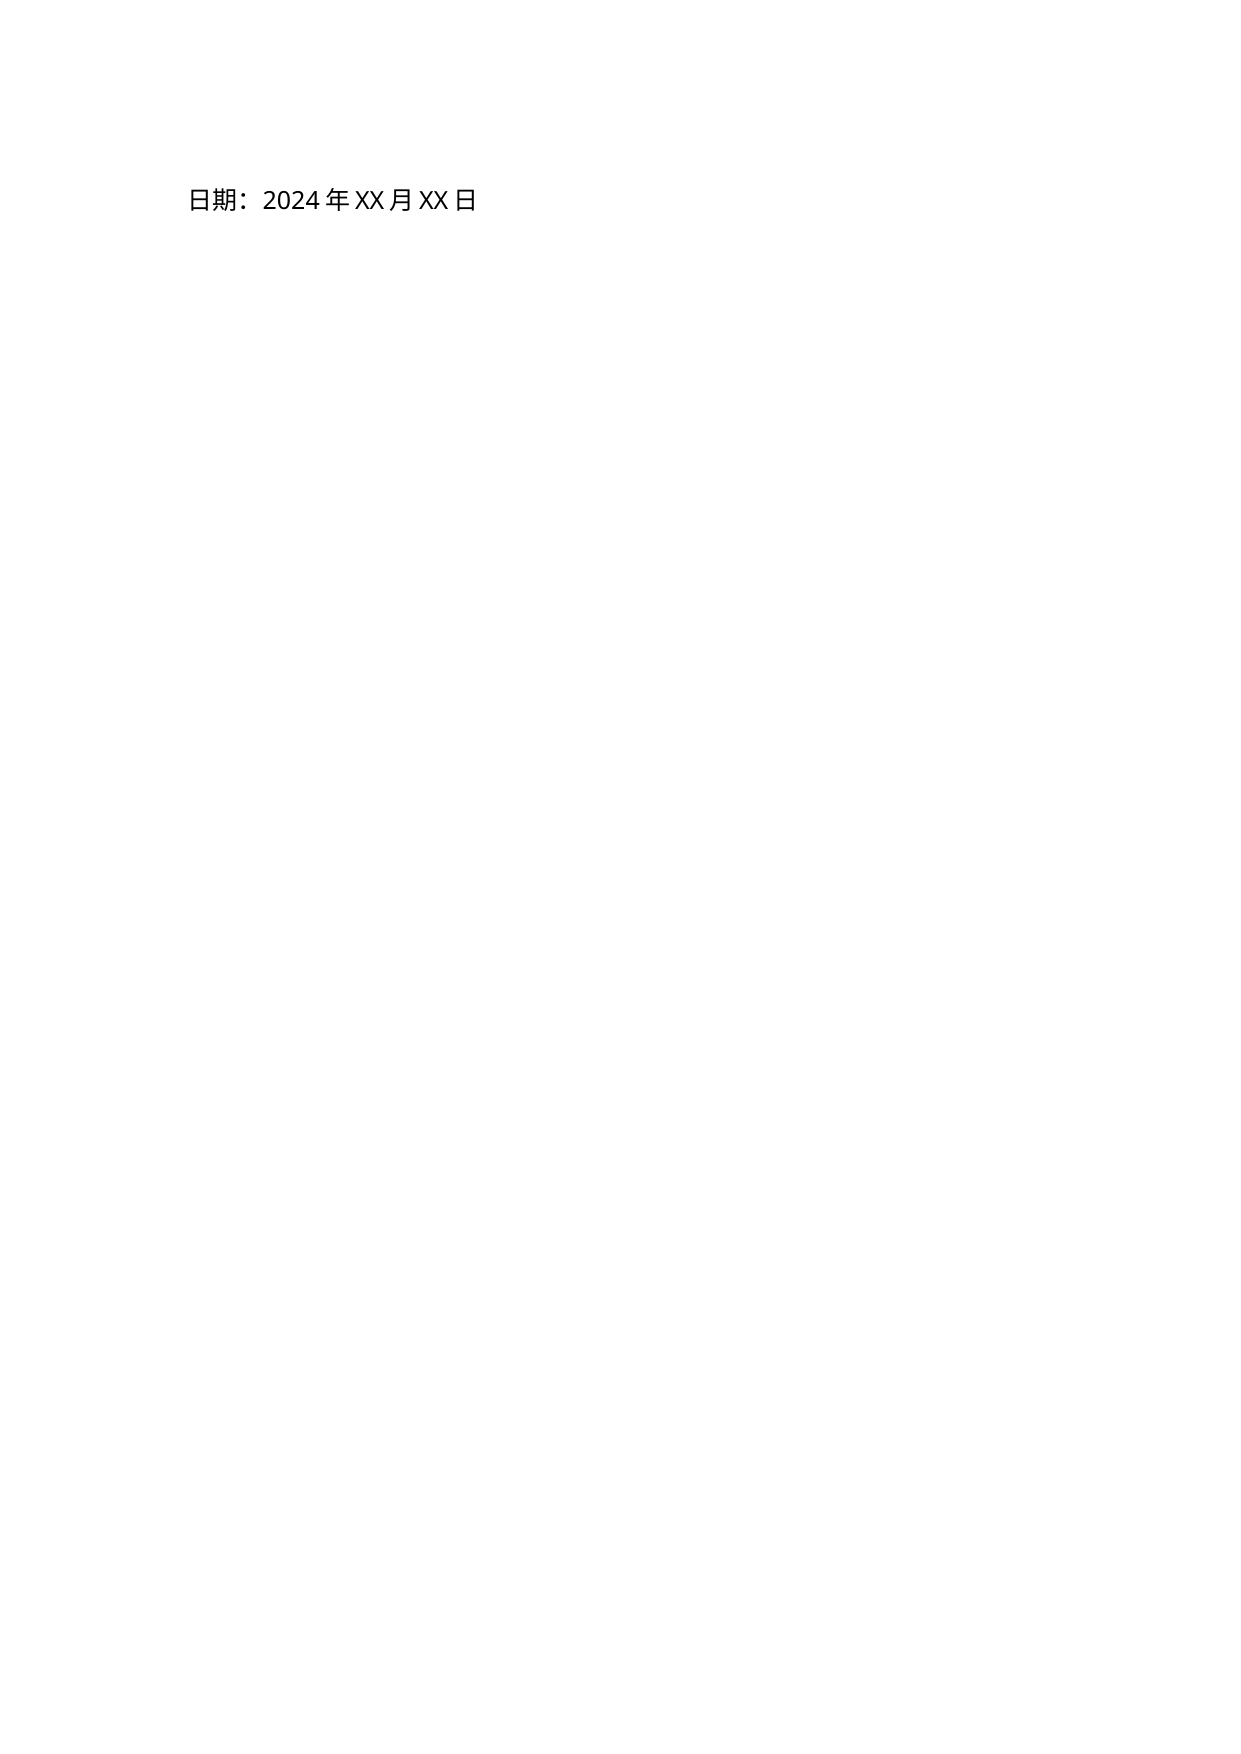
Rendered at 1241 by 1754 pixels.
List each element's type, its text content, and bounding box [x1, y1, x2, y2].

text 日期：2024年XX月XX日 [187, 162, 1053, 221]
